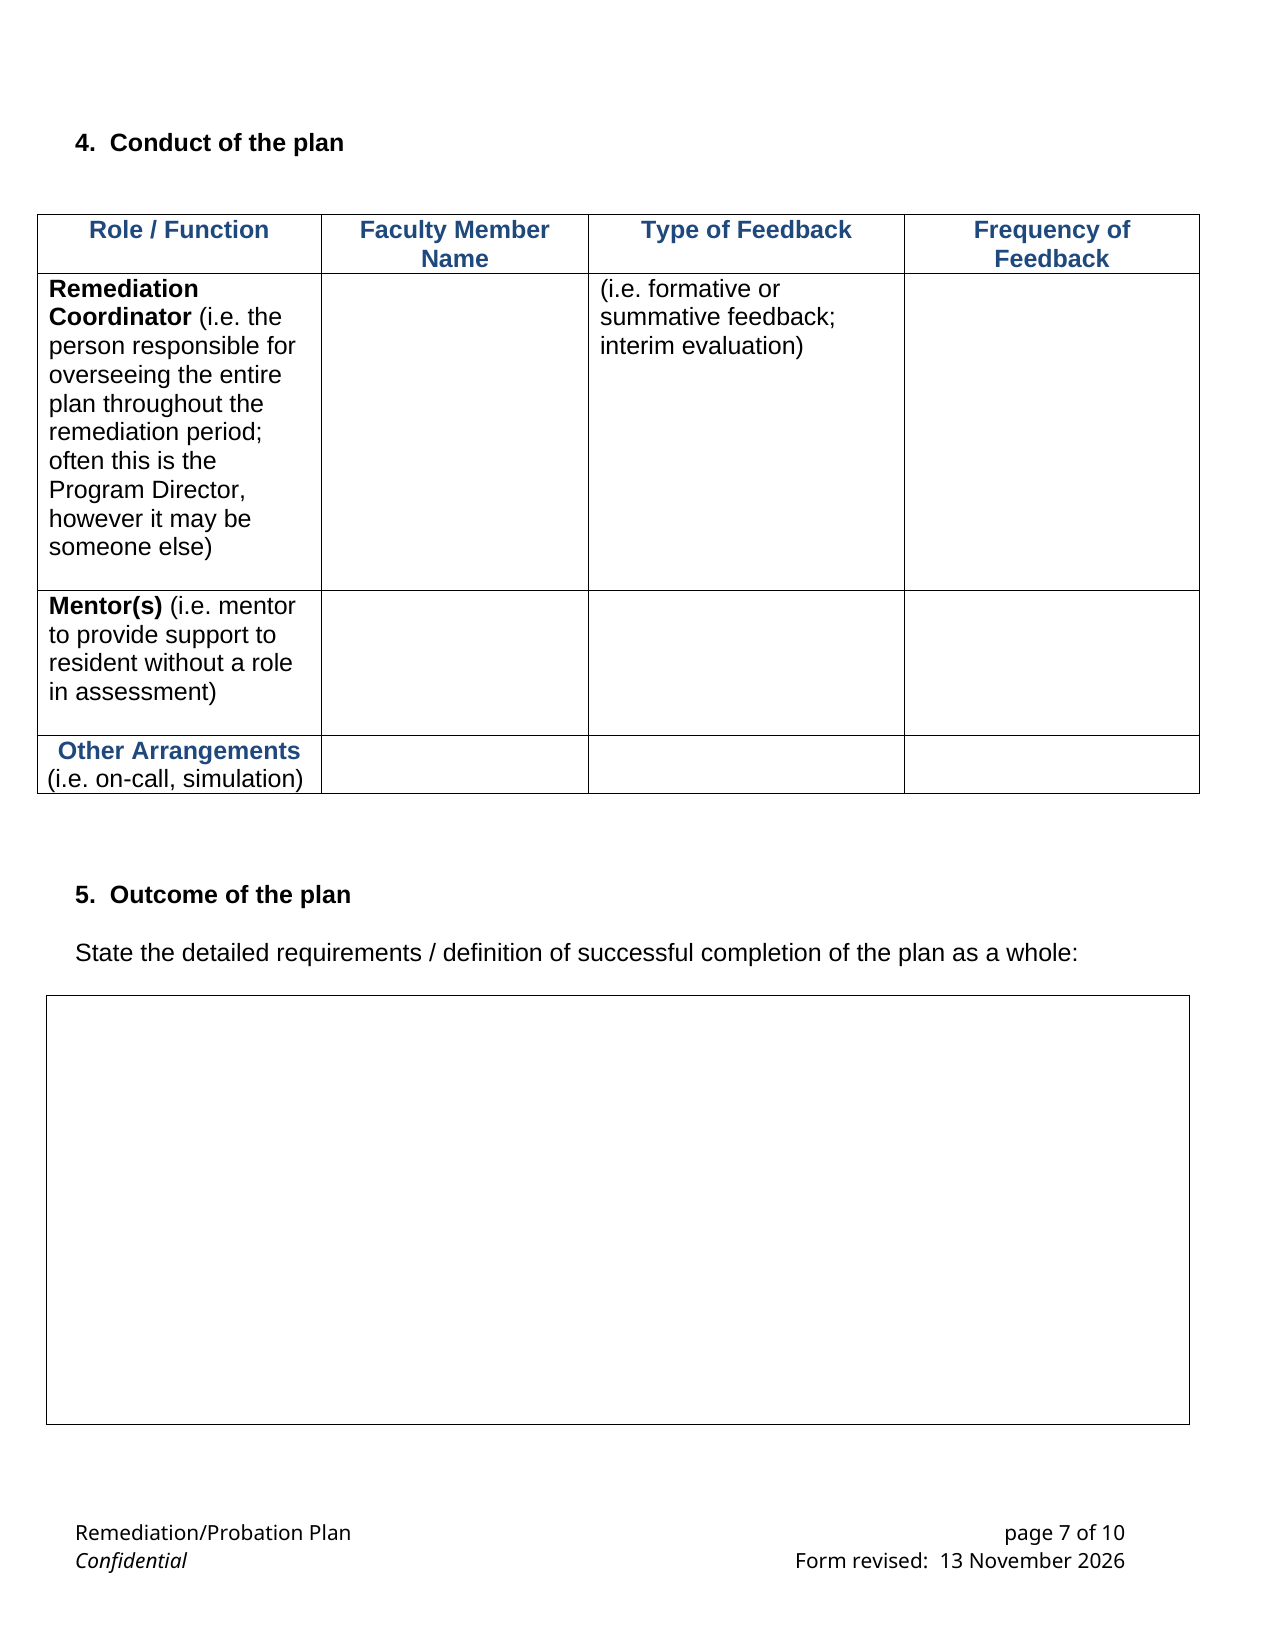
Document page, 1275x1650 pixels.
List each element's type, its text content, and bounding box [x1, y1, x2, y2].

table_cell [322, 274, 588, 590]
table_cell Other Arrangements (i.e. on-call, simulation) [38, 736, 321, 793]
text 5. Outcome of the plan [75, 880, 1200, 909]
table_header Type of Feedback [589, 215, 904, 272]
table_header Frequency of Feedback [905, 215, 1199, 272]
table_header [47, 996, 1189, 1424]
table_header Faculty Member Name [322, 215, 588, 272]
table_cell [905, 591, 1199, 734]
text 4. Conduct of the plan [75, 128, 1200, 156]
table_cell (i.e. formative or summative feedback; interim evaluation) [589, 274, 904, 590]
table_cell [905, 274, 1199, 590]
table_header Role / Function [38, 215, 321, 272]
table_cell Remediation Coordinator (i.e. the person responsible for overseeing the entire plan throughout the remediation period; often this is the Program Director, however it may be someone else) [38, 274, 321, 590]
table_cell [905, 736, 1199, 793]
table_cell [589, 736, 904, 793]
table_cell [322, 591, 588, 734]
table_cell [589, 591, 904, 734]
text State the detailed requirements / definition of successful completion of the plan as a whole: [75, 938, 1200, 967]
table_cell Mentor(s) (i.e. mentor to provide support to resident without a role in assessment) [38, 591, 321, 734]
table_cell [322, 736, 588, 793]
